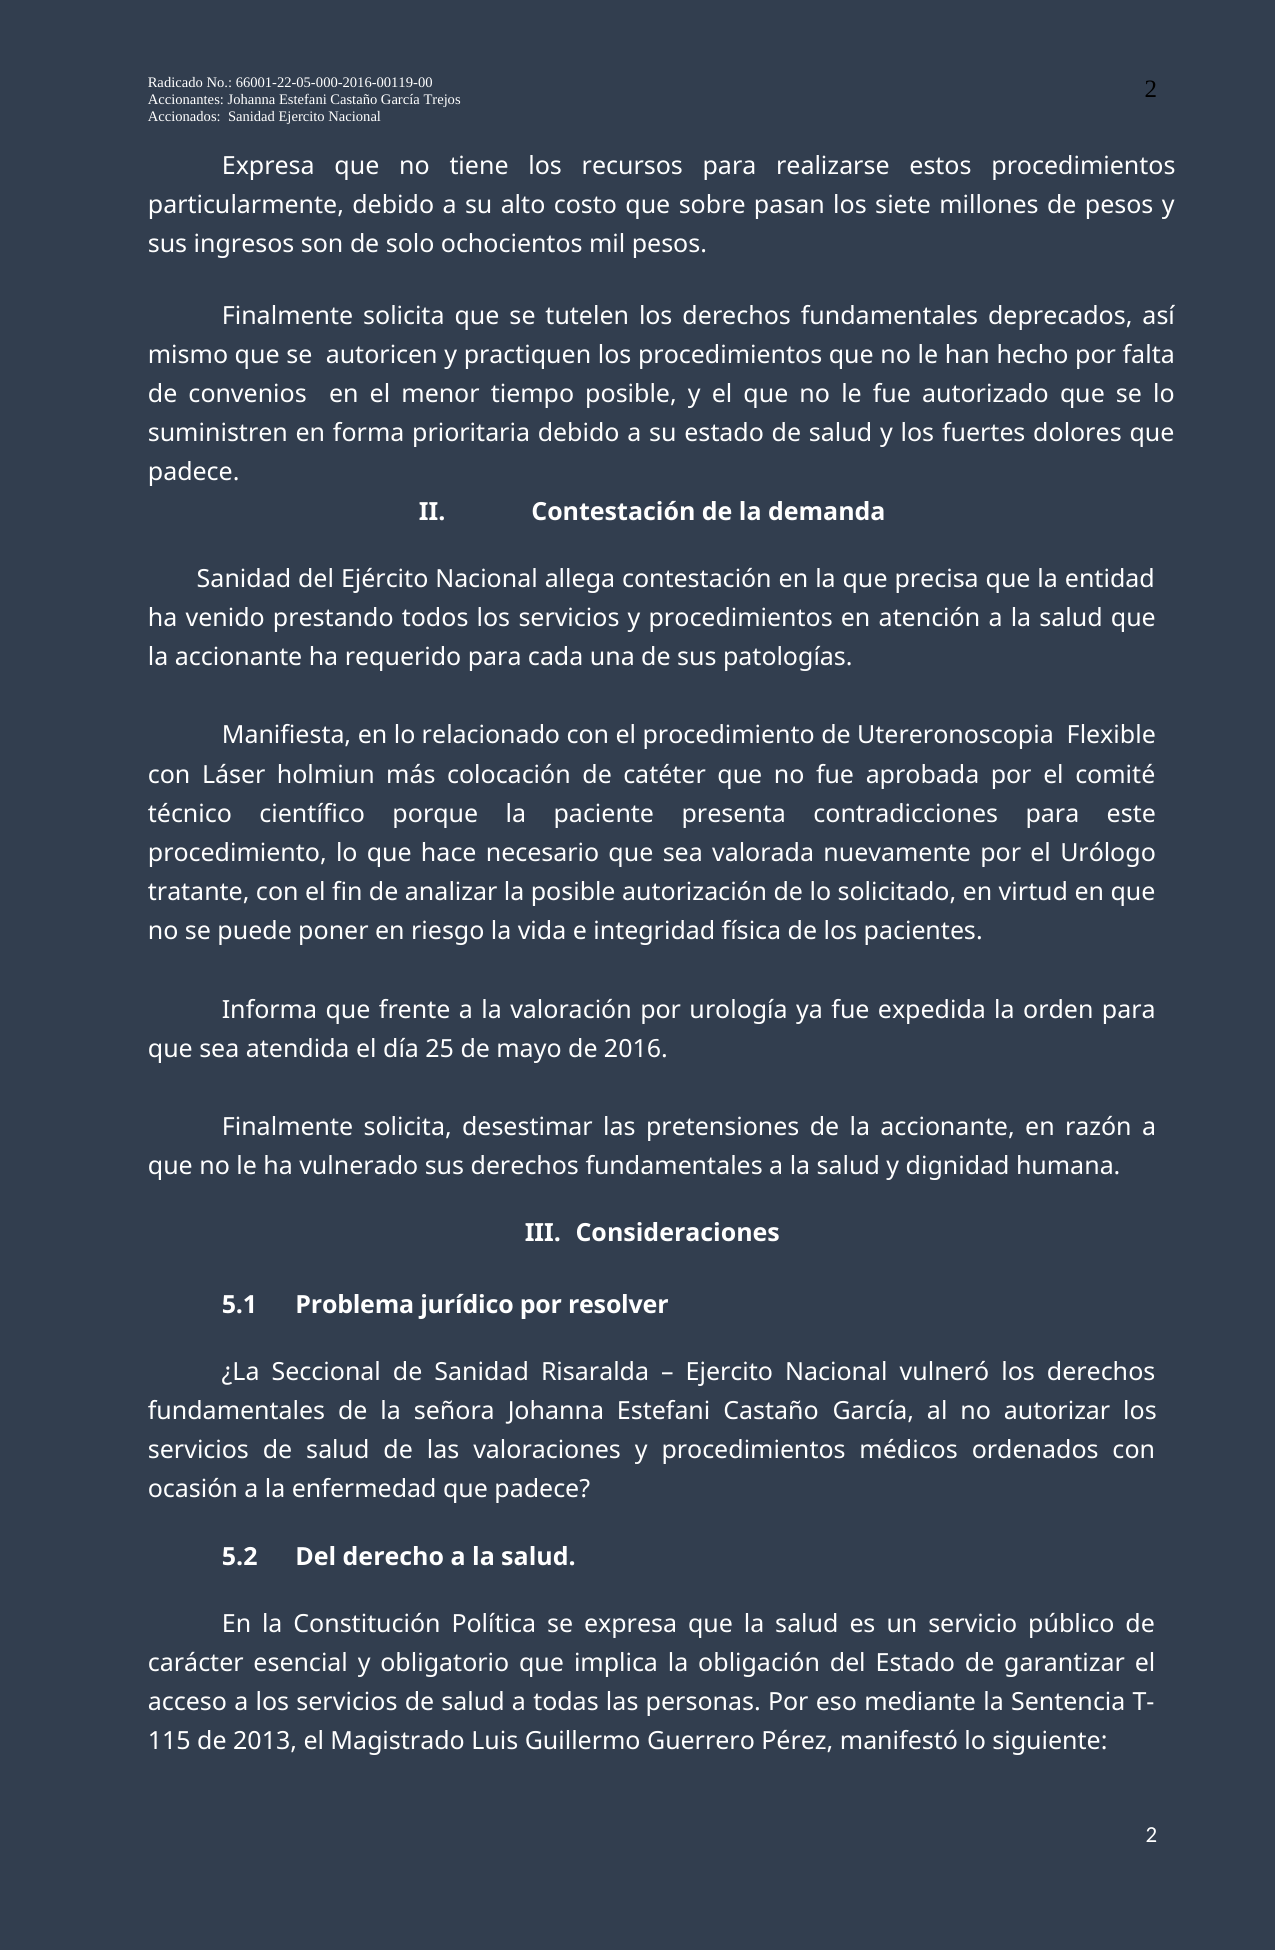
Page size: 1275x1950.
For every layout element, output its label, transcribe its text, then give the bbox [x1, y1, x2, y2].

text ¿La Seccional de Sanidad Risaralda – Ejercito Nacional vulneró los derechos fundamentales de la señora Johanna Estefani Castaño García, al no autorizar los servicios de salud de las valoraciones y procedimientos médicos ordenados con ocasión a la enfermedad que padece? [148, 1354, 1157, 1505]
text Finalmente solicita que se tutelen los derechos fundamentales deprecados, así mismo que se autoricen y practiquen los procedimientos que no le han hecho por falta de convenios en el menor tiempo posible, y el que no le fue autorizado que se lo suministren en forma prioritaria debido a su estado de salud y los fuertes dolores que padece. [148, 297, 1176, 488]
list Del derecho a la salud. [222, 1538, 1157, 1572]
list Problema jurídico por resolver [222, 1286, 1157, 1321]
text Expresa que no tiene los recursos para realizarse estos procedimientos particularmente, debido a su alto costo que sobre pasan los siete millones de pesos y sus ingresos son de solo ochocientos mil pesos. [148, 148, 1176, 260]
text Finalmente solicita, desestimar las pretensiones de la accionante, en razón a que no le ha vulnerado sus derechos fundamentales a la salud y dignidad humana. [148, 1109, 1157, 1182]
subtitle Contestación de la demanda [148, 493, 1157, 527]
text Sanidad del Ejército Nacional allega contestación en la que precisa que la entidad ha venido prestando todos los servicios y procedimientos en atención a la salud que la accionante ha requerido para cada una de sus patologías. [148, 560, 1157, 673]
text En la Constitución Política se expresa que la salud es un servicio público de carácter esencial y obligatorio que implica la obligación del Estado de garantizar el acceso a los servicios de salud a todas las personas. Por eso mediante la Sentencia T-115 de 2013, el Magistrado Luis Guillermo Guerrero Pérez, manifestó lo siguiente: [148, 1606, 1157, 1757]
text Informa que frente a la valoración por urología ya fue expedida la orden para que sea atendida el día 25 de mayo de 2016. [148, 991, 1157, 1064]
text Manifiesta, en lo relacionado con el procedimiento de Utereronoscopia Flexible con Láser holmiun más colocación de catéter que no fue aprobada por el comité técnico científico porque la paciente presenta contradicciones para este procedimiento, lo que hace necesario que sea valorada nuevamente por el Urólogo tratante, con el fin de analizar la posible autorización de lo solicitado, en virtud en que no se puede poner en riesgo la vida e integridad física de los pacientes. [148, 717, 1157, 947]
subtitle Consideraciones [148, 1215, 1157, 1249]
